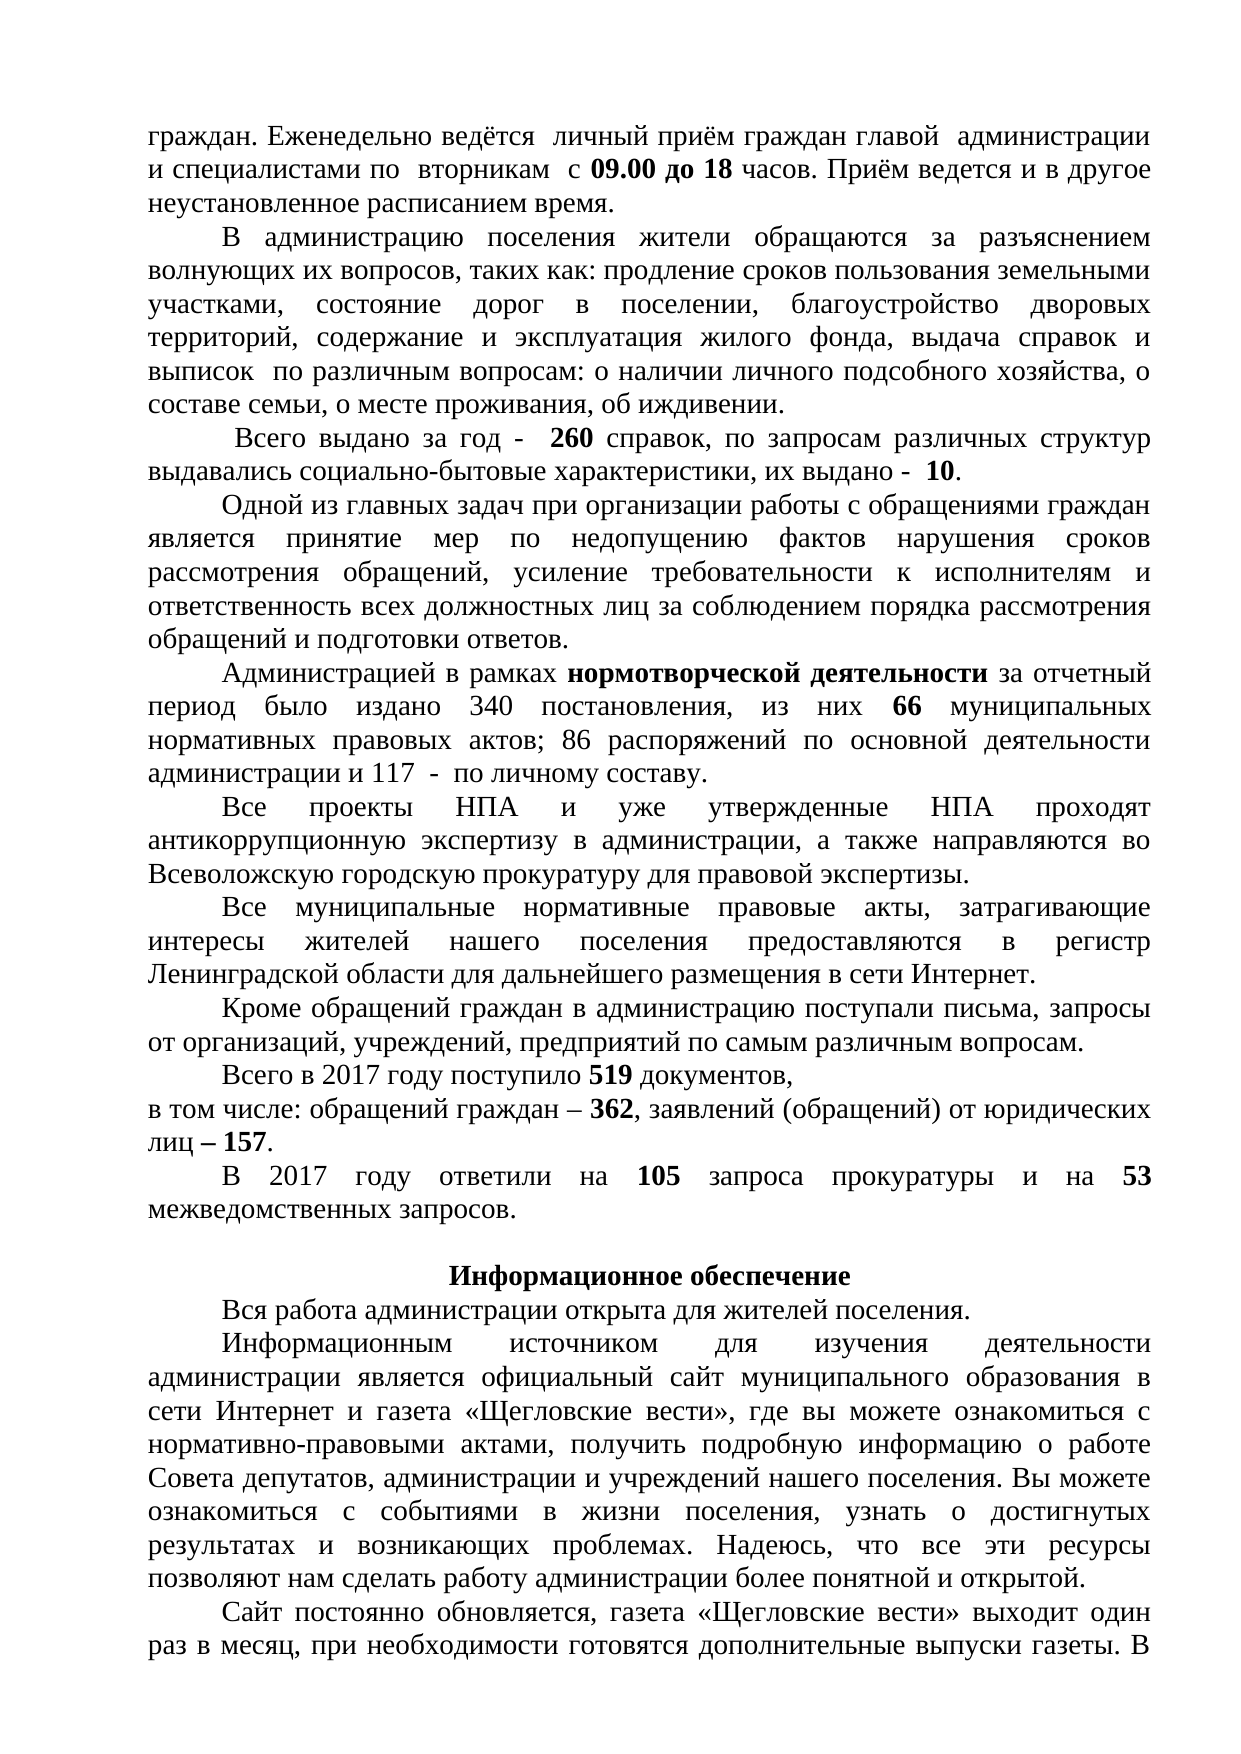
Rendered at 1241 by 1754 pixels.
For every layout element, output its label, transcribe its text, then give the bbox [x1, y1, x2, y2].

text Одной из главных задач при организации работы с обращениями граждан является принятие мер по недопущению фактов нарушения сроков рассмотрения обращений, усиление требовательности к исполнителям и ответственность всех должностных лиц за соблюдением порядка рассмотрения обращений и подготовки ответов. [148, 487, 1152, 655]
text Все муниципальные нормативные правовые акты, затрагивающие интересы жителей нашего поселения предоставляются в регистр Ленинградской области для дальнейшего размещения в сети Интернет. [148, 889, 1152, 990]
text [148, 118, 1152, 219]
text Информационное обеспечение [148, 1258, 1152, 1292]
text В 2017 году ответили на 105 запроса прокуратуры и на 53 межведомственных запросов. [148, 1158, 1152, 1225]
text в том числе: обращений граждан – 362, заявлений (обращений) от юридических лиц – 157. [148, 1091, 1152, 1158]
text Все проекты НПА и уже утвержденные НПА проходят антикоррупционную экспертизу в администрации, а также направляются во Всеволожскую городскую прокуратуру для правовой экспертизы. [148, 789, 1152, 889]
text Кроме обращений граждан в администрацию поступали письма, запросы от организаций, учреждений, предприятий по самым различным вопросам. [148, 990, 1152, 1057]
text Всего в 2017 году поступило 519 документов, [148, 1057, 1152, 1091]
text Всего выдано за год - 260 справок, по запросам различных структур выдавались социально-бытовые характеристики, их выдано - 10. [148, 420, 1152, 487]
text Вся работа администрации открыта для жителей поселения. [148, 1292, 1152, 1326]
text Информационным источником для изучения деятельности администрации является официальный сайт муниципального образования в сети Интернет и газета «Щегловские вести», где вы можете ознакомиться с нормативно-правовыми актами, получить подробную информацию о работе Совета депутатов, администрации и учреждений нашего поселения. Вы можете ознакомиться с событиями в жизни поселения, узнать о достигнутых результатах и возникающих проблемах. Надеюсь, что все эти ресурсы позволяют нам сделать работу администрации более понятной и открытой. [148, 1326, 1152, 1594]
text Администрацией в рамках нормотворческой деятельности за отчетный период было издано 340 постановления, из них 66 муниципальных нормативных правовых актов; 86 распоряжений по основной деятельности администрации и 117 - по личному составу. [148, 655, 1152, 789]
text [148, 1594, 1152, 1661]
text В администрацию поселения жители обращаются за разъяснением волнующих их вопросов, таких как: продление сроков пользования земельными участками, состояние дорог в поселении, благоустройство дворовых территорий, содержание и эксплуатация жилого фонда, выдача справок и выписок по различным вопросам: о наличии личного подсобного хозяйства, о составе семьи, о месте проживания, об иждивении. [148, 219, 1152, 420]
